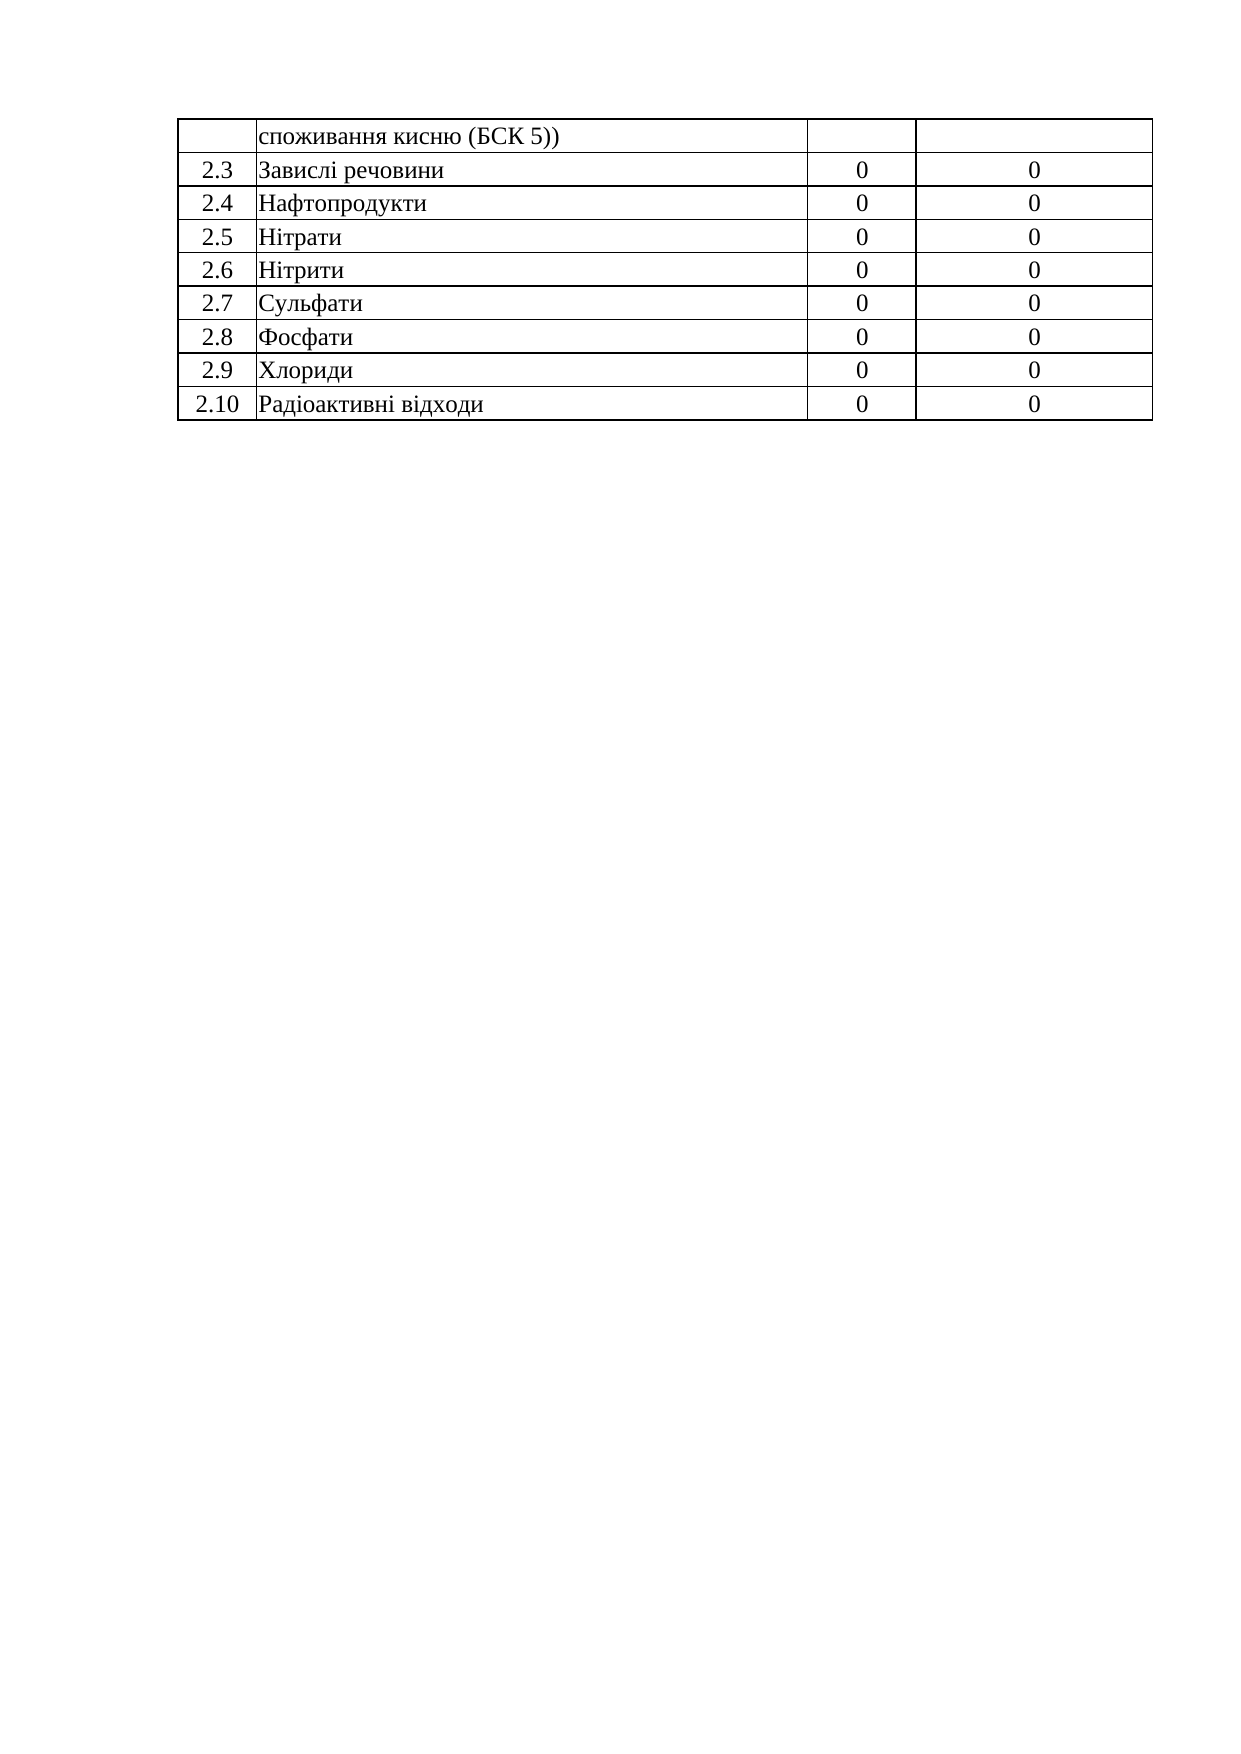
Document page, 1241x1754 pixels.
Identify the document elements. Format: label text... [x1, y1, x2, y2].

table_cell 2.6 [179, 253, 256, 285]
table_cell 0 [917, 354, 1152, 386]
table_cell 0 [808, 220, 915, 252]
table_cell 0 [917, 153, 1152, 185]
table_cell Нітрати [257, 220, 807, 252]
table_cell 0 [917, 387, 1152, 419]
table_cell 0 [917, 120, 1152, 152]
table_cell Радіоактивні відходи [257, 387, 807, 419]
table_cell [257, 120, 807, 152]
table_cell 0 [917, 320, 1152, 352]
table_cell 0 [917, 287, 1152, 319]
table_cell Сульфати [257, 287, 807, 319]
table_cell 0 [808, 287, 915, 319]
table_cell 0 [917, 253, 1152, 285]
table_cell Фосфати [257, 320, 807, 352]
table_cell 2.10 [179, 387, 256, 419]
table_cell Хлориди [257, 354, 807, 386]
table_cell Нітрити [257, 253, 807, 285]
table_cell 0 [808, 187, 915, 218]
table_cell Нафтопродукти [257, 187, 807, 218]
table_cell 2.9 [179, 354, 256, 386]
table_cell 0 [808, 387, 915, 419]
table_cell 0 [808, 153, 915, 185]
table_cell 0 [808, 253, 915, 285]
table_cell 2.3 [179, 153, 256, 185]
table_cell 0 [808, 354, 915, 386]
table_cell 0 [808, 120, 915, 152]
table_cell 2.5 [179, 220, 256, 252]
table_cell 2.7 [179, 287, 256, 319]
table_cell 2.2 [179, 120, 256, 152]
table_cell 2.4 [179, 187, 256, 218]
table_cell 0 [917, 187, 1152, 218]
table_cell 0 [917, 220, 1152, 252]
table_cell Завислі речовини [257, 153, 807, 185]
table_cell 2.8 [179, 320, 256, 352]
table_cell 0 [808, 320, 915, 352]
